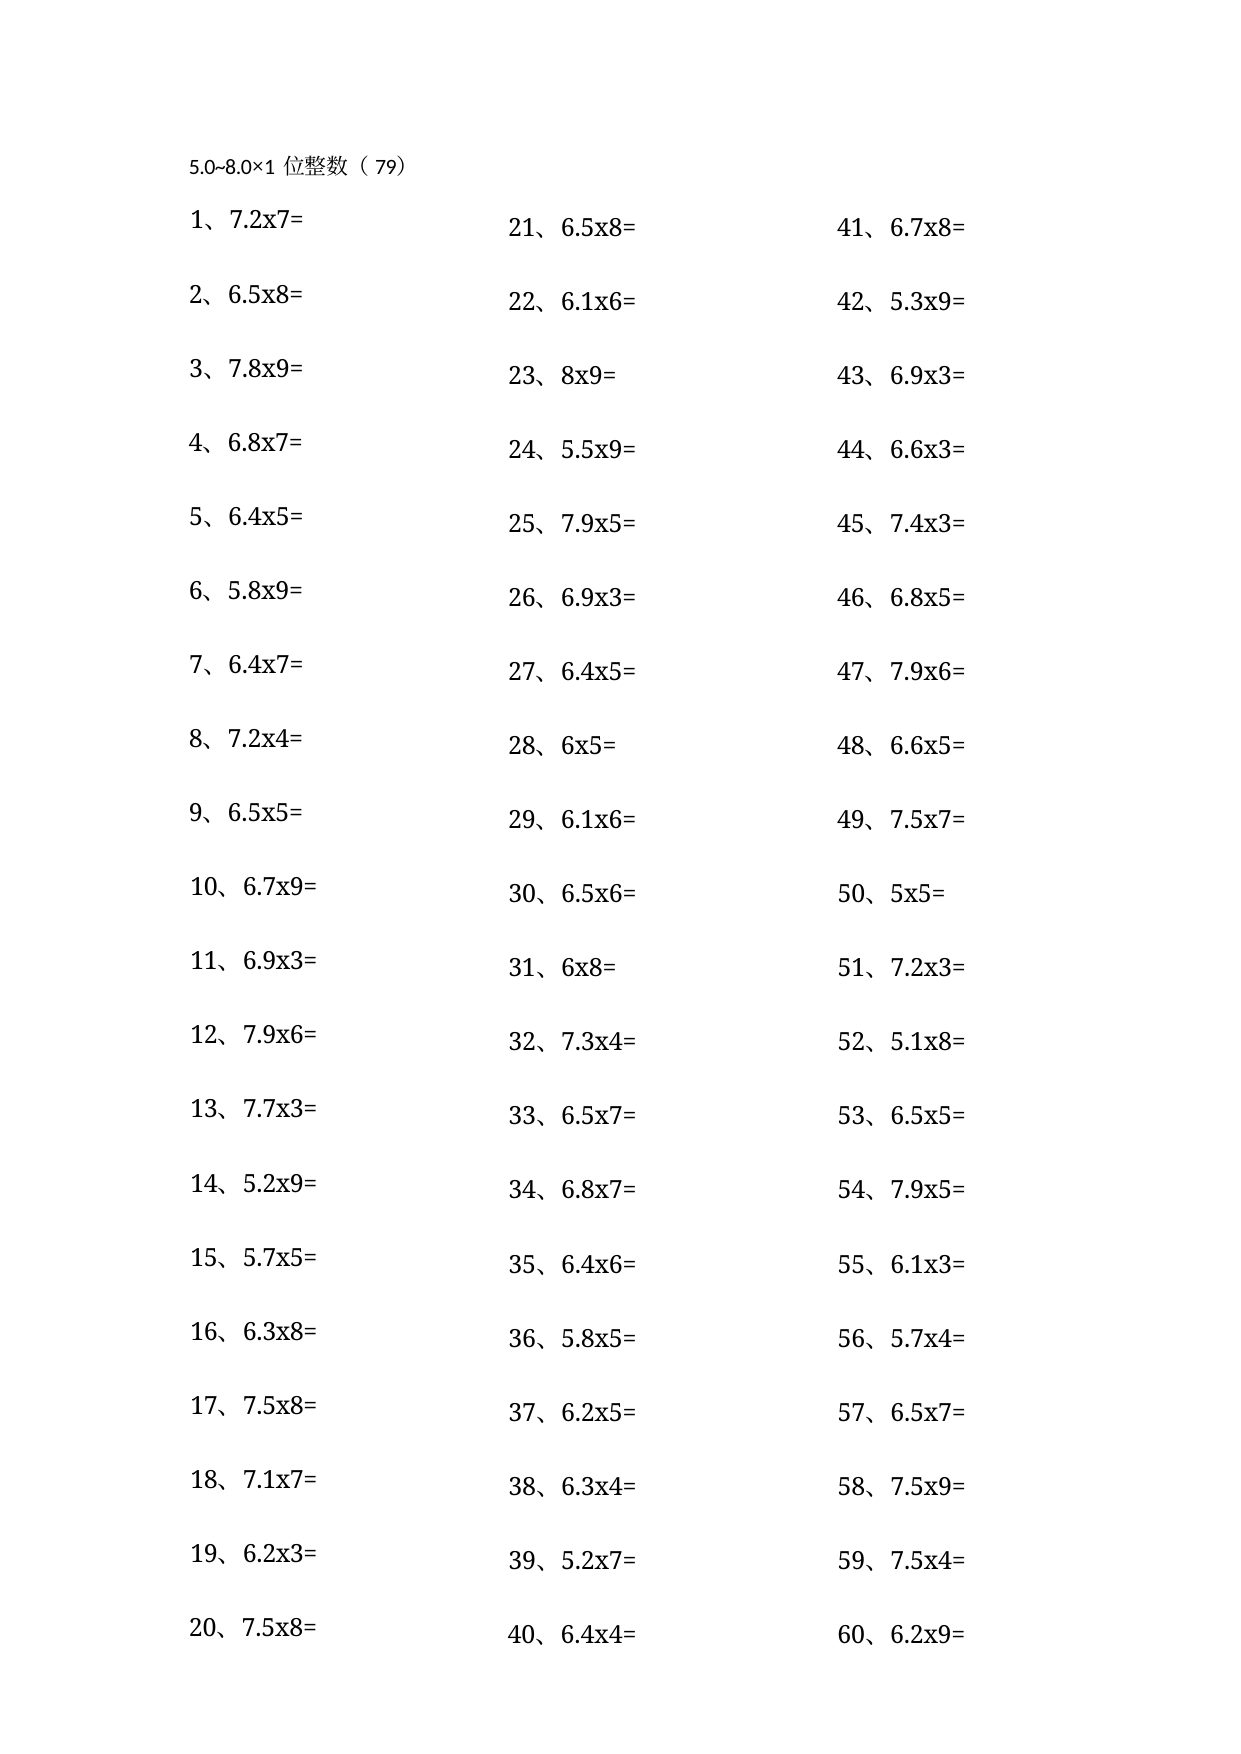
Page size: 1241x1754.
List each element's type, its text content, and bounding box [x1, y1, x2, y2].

text 58、7.5x9= [739, 1473, 1054, 1501]
text 11、6.9x3= [186, 948, 454, 975]
text 37、6.2x5= [464, 1399, 729, 1427]
text 18、7.1x7= [186, 1466, 454, 1494]
text 20、7.5x8= [186, 1614, 454, 1642]
text 3、7.8x9= [186, 355, 454, 383]
text 30、6.5x6= [464, 881, 729, 908]
text 38、6.3x4= [464, 1473, 729, 1501]
text 19、6.2x3= [186, 1540, 454, 1568]
text 57、6.5x7= [739, 1399, 1054, 1427]
text 53、6.5x5= [739, 1103, 1054, 1130]
text 5.0~8.0×1 位整数（ 79） [186, 155, 454, 179]
text 43、6.9x3= [739, 362, 1054, 390]
text 41、6.7x8= [739, 214, 1054, 242]
text 60、6.2x9= [739, 1621, 1054, 1649]
text 46、6.8x5= [739, 584, 1054, 612]
text 49、7.5x7= [739, 806, 1054, 834]
text 42、5.3x9= [739, 288, 1054, 316]
text 32、7.3x4= [464, 1028, 729, 1056]
text 28、6x5= [464, 732, 729, 760]
text 29、6.1x6= [464, 806, 729, 834]
text 31、6x8= [464, 954, 729, 982]
text 25、7.9x5= [464, 510, 729, 538]
text 13、7.7x3= [186, 1096, 454, 1123]
text 12、7.9x6= [186, 1022, 454, 1049]
text 7、6.4x7= [186, 651, 454, 679]
text 52、5.1x8= [739, 1028, 1054, 1056]
text 26、6.9x3= [464, 584, 729, 612]
text 4、6.8x7= [186, 429, 454, 457]
text 15、5.7x5= [186, 1244, 454, 1272]
text 36、5.8x5= [464, 1325, 729, 1353]
text 40、6.4x4= [464, 1621, 729, 1649]
text 39、5.2x7= [464, 1547, 729, 1575]
text 24、5.5x9= [464, 436, 729, 464]
text 35、6.4x6= [464, 1251, 729, 1279]
text 1、7.2x7= [186, 207, 454, 234]
text 6、5.8x9= [186, 577, 454, 605]
text 5、6.4x5= [186, 503, 454, 531]
text 56、5.7x4= [739, 1325, 1054, 1353]
text 23、8x9= [464, 362, 729, 390]
text 27、6.4x5= [464, 658, 729, 686]
text 22、6.1x6= [464, 288, 729, 316]
text 54、7.9x5= [739, 1177, 1054, 1204]
text 10、6.7x9= [186, 873, 454, 901]
text 34、6.8x7= [464, 1177, 729, 1204]
text 9、6.5x5= [186, 799, 454, 827]
text 16、6.3x8= [186, 1318, 454, 1346]
text 2、6.5x8= [186, 281, 454, 309]
text 51、7.2x3= [739, 954, 1054, 982]
text 44、6.6x3= [739, 436, 1054, 464]
text 48、6.6x5= [739, 732, 1054, 760]
text 14、5.2x9= [186, 1170, 454, 1198]
text 17、7.5x8= [186, 1392, 454, 1420]
text 21、6.5x8= [464, 214, 729, 242]
text 55、6.1x3= [739, 1251, 1054, 1279]
text 50、5x5= [739, 881, 1054, 908]
text 59、7.5x4= [739, 1547, 1054, 1575]
text 33、6.5x7= [464, 1103, 729, 1130]
text 45、7.4x3= [739, 510, 1054, 538]
text 8、7.2x4= [186, 726, 454, 753]
text 47、7.9x6= [739, 658, 1054, 686]
